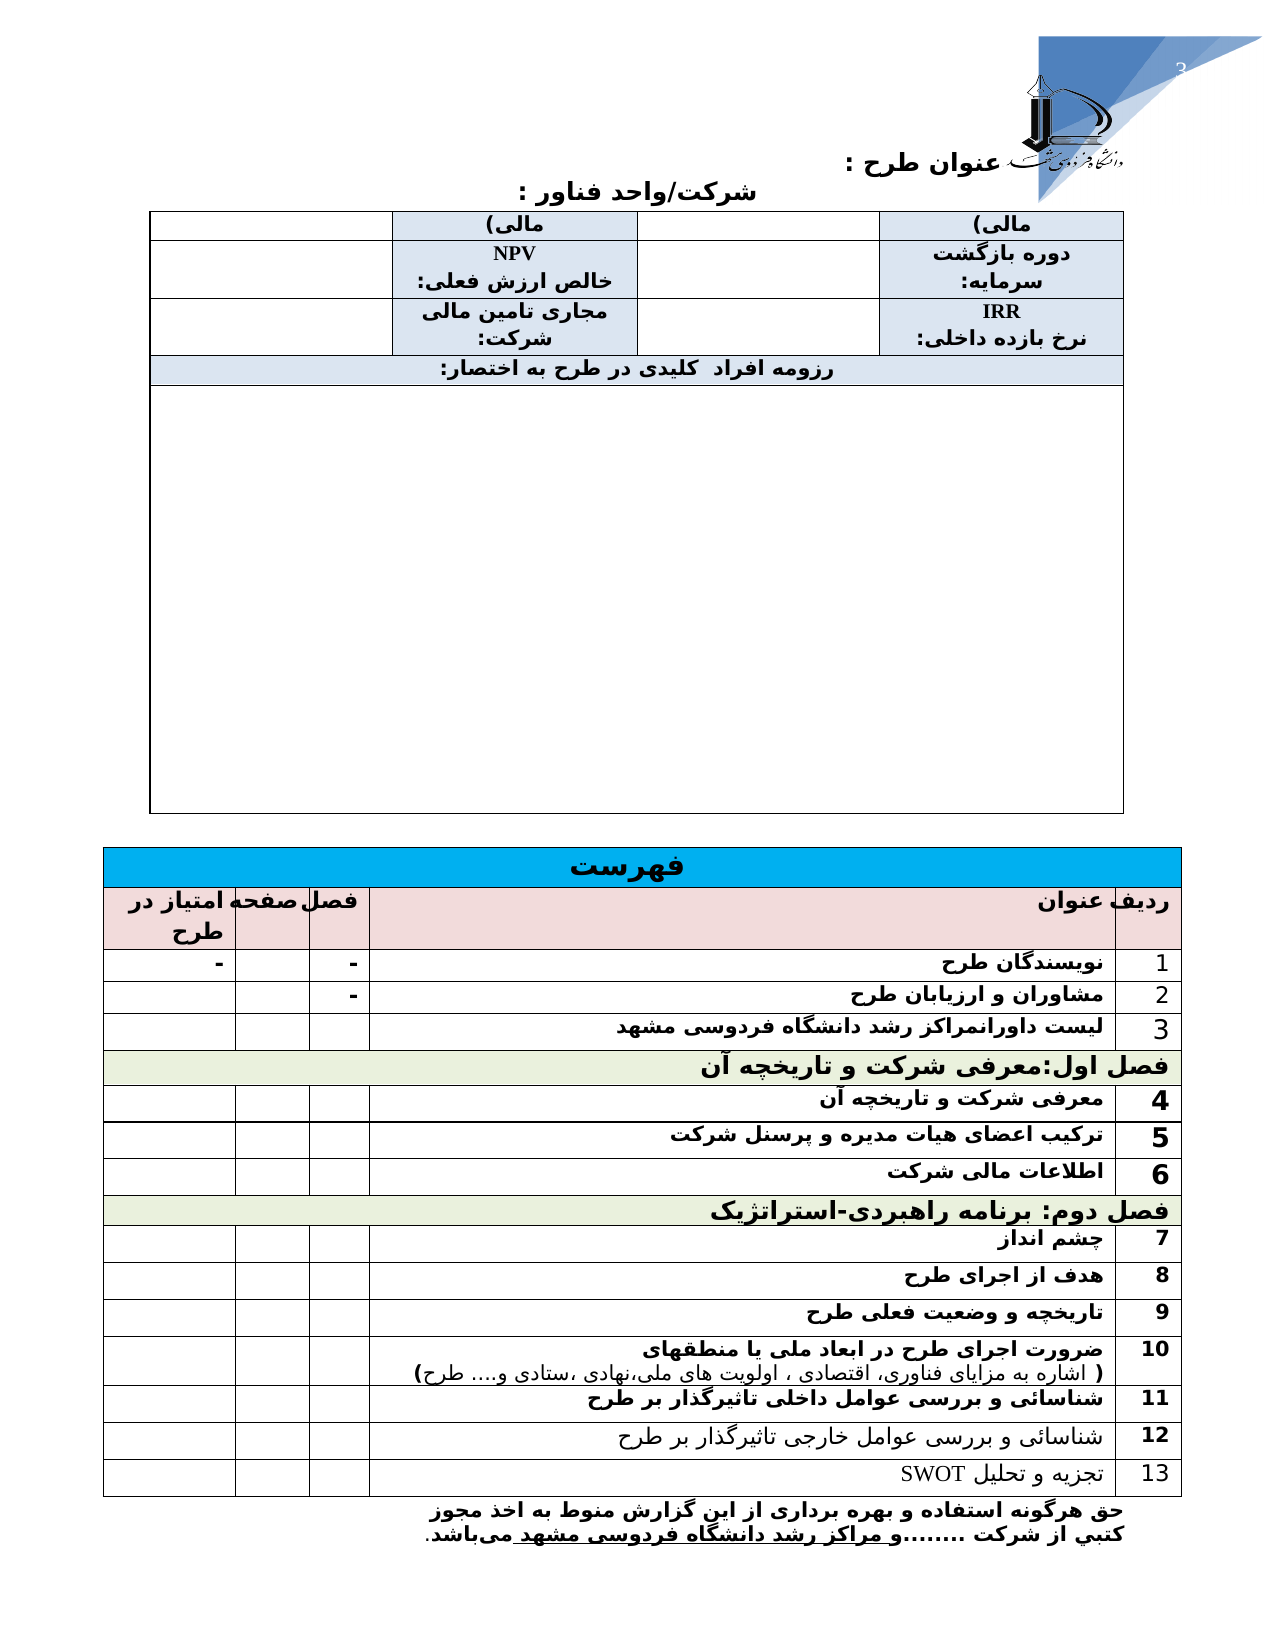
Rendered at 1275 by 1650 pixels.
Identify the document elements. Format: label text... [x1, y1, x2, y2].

table_cell 3 [1116, 1014, 1181, 1050]
table_cell [236, 1159, 309, 1195]
table_cell 4 [1116, 1086, 1181, 1121]
table_cell رزومه افراد کلیدی در طرح به اختصار: [151, 356, 1123, 384]
table_cell [236, 1123, 309, 1158]
table_cell [151, 241, 392, 298]
table_cell [104, 1460, 235, 1496]
table_cell نویسندگان طرح [370, 950, 1115, 981]
table_cell [638, 299, 879, 355]
table_cell [104, 1423, 235, 1459]
table_cell [104, 1386, 235, 1422]
table_cell هدف از اجرای طرح [370, 1263, 1115, 1299]
table_cell [236, 1226, 309, 1262]
picture [1001, 36, 1264, 205]
table_cell ضرورت اجرای طرح در ابعاد ملی یا منطقهای ( اشاره به مزایای فناوری، اقتصادی ، اولویت های ملی،نهادی ،ستادی و.... طرح) [370, 1337, 1115, 1385]
table_cell [104, 1226, 235, 1262]
table_cell دوره بازگشت سرمایه: [880, 241, 1123, 298]
table_cell اطلاعات مالی شرکت [370, 1159, 1115, 1195]
table_cell [236, 1086, 309, 1121]
table_cell [236, 1460, 309, 1496]
table_cell 9 [1116, 1300, 1181, 1336]
table_cell شناسائی و بررسی عوامل داخلی تاثیرگذار بر طرح [370, 1386, 1115, 1422]
table_cell فصل دوم: برنامه راهبردی-استراتژیک [104, 1196, 1181, 1225]
table_cell 7 [1116, 1226, 1181, 1262]
table_cell [310, 1337, 369, 1385]
table_cell صفحه [236, 888, 309, 949]
table_cell [310, 1014, 369, 1050]
table_cell [151, 386, 1123, 813]
table_cell [310, 1159, 369, 1195]
table_cell [151, 299, 392, 355]
table_cell [104, 982, 235, 1013]
table_cell ترکیب اعضای هیات مدیره و پرسنل شرکت [370, 1123, 1115, 1158]
table_cell [104, 1123, 235, 1158]
table_cell - [310, 950, 369, 981]
table_cell معرفی شرکت و تاریخچه آن [370, 1086, 1115, 1121]
table_cell [104, 1300, 235, 1336]
table_cell [236, 950, 309, 981]
table_cell [310, 1386, 369, 1422]
table_cell 11 [1116, 1386, 1181, 1422]
table_cell تاریخچه و وضعیت فعلی طرح [370, 1300, 1115, 1336]
table_cell [236, 1337, 309, 1385]
table_cell [236, 1263, 309, 1299]
table_cell [638, 241, 879, 298]
table_cell 12 [1116, 1423, 1181, 1459]
table_cell [310, 1300, 369, 1336]
table_cell لیست داورانمراکز رشد دانشگاه فردوسی مشهد [370, 1014, 1115, 1050]
table_cell فصل اول:معرفی شرکت و تاریخچه آن [104, 1051, 1181, 1084]
table_cell [151, 212, 392, 240]
table_cell تجزیه و تحلیل SWOT [370, 1460, 1115, 1496]
table_cell [236, 982, 309, 1013]
table_cell [236, 1014, 309, 1050]
table_cell [310, 1086, 369, 1121]
table_cell [104, 1014, 235, 1050]
table_cell [104, 1086, 235, 1121]
table_cell [638, 212, 879, 240]
table_cell 8 [1116, 1263, 1181, 1299]
table_cell [104, 1263, 235, 1299]
table_cell [310, 1123, 369, 1158]
table_cell 6 [1116, 1159, 1181, 1195]
table_cell [310, 1226, 369, 1262]
table_cell - [310, 982, 369, 1013]
table_cell دارایی شرکت: (حسب آخرین صورت مالی) [880, 212, 1123, 240]
table_header فهرست [104, 848, 1181, 887]
table_cell ردیف [1116, 888, 1181, 949]
table_cell [236, 1386, 309, 1422]
table_cell 13 [1116, 1460, 1181, 1496]
table_cell مشاوران و ارزیابان طرح [370, 982, 1115, 1013]
table_cell [310, 1263, 369, 1299]
table_cell [310, 1423, 369, 1459]
table_cell مجاری تامین مالی شرکت: [393, 299, 637, 355]
table_cell [236, 1423, 309, 1459]
table_cell شناسائی و بررسی عوامل خارجی تاثیرگذار بر طرح [370, 1423, 1115, 1459]
table_cell بدهی ها: (حسب آخرین صورت مالی) [393, 212, 637, 240]
table_cell چشم انداز [370, 1226, 1115, 1262]
table_cell 2 [1116, 982, 1181, 1013]
table_cell NPV خالص ارزش فعلی: [393, 241, 637, 298]
table_cell 1 [1116, 950, 1181, 981]
table_cell - [104, 950, 235, 981]
table_cell امتیاز در طرح [104, 888, 235, 949]
table_cell 10 [1116, 1337, 1181, 1385]
table_cell 5 [1116, 1123, 1181, 1158]
table_cell [310, 1460, 369, 1496]
table_cell [104, 1159, 235, 1195]
table_cell [104, 1337, 235, 1385]
table_cell عنوان [370, 888, 1115, 949]
table_cell فصل [310, 888, 369, 949]
table_cell [236, 1300, 309, 1336]
table_cell IRR نرخ بازده داخلی: [880, 299, 1123, 355]
